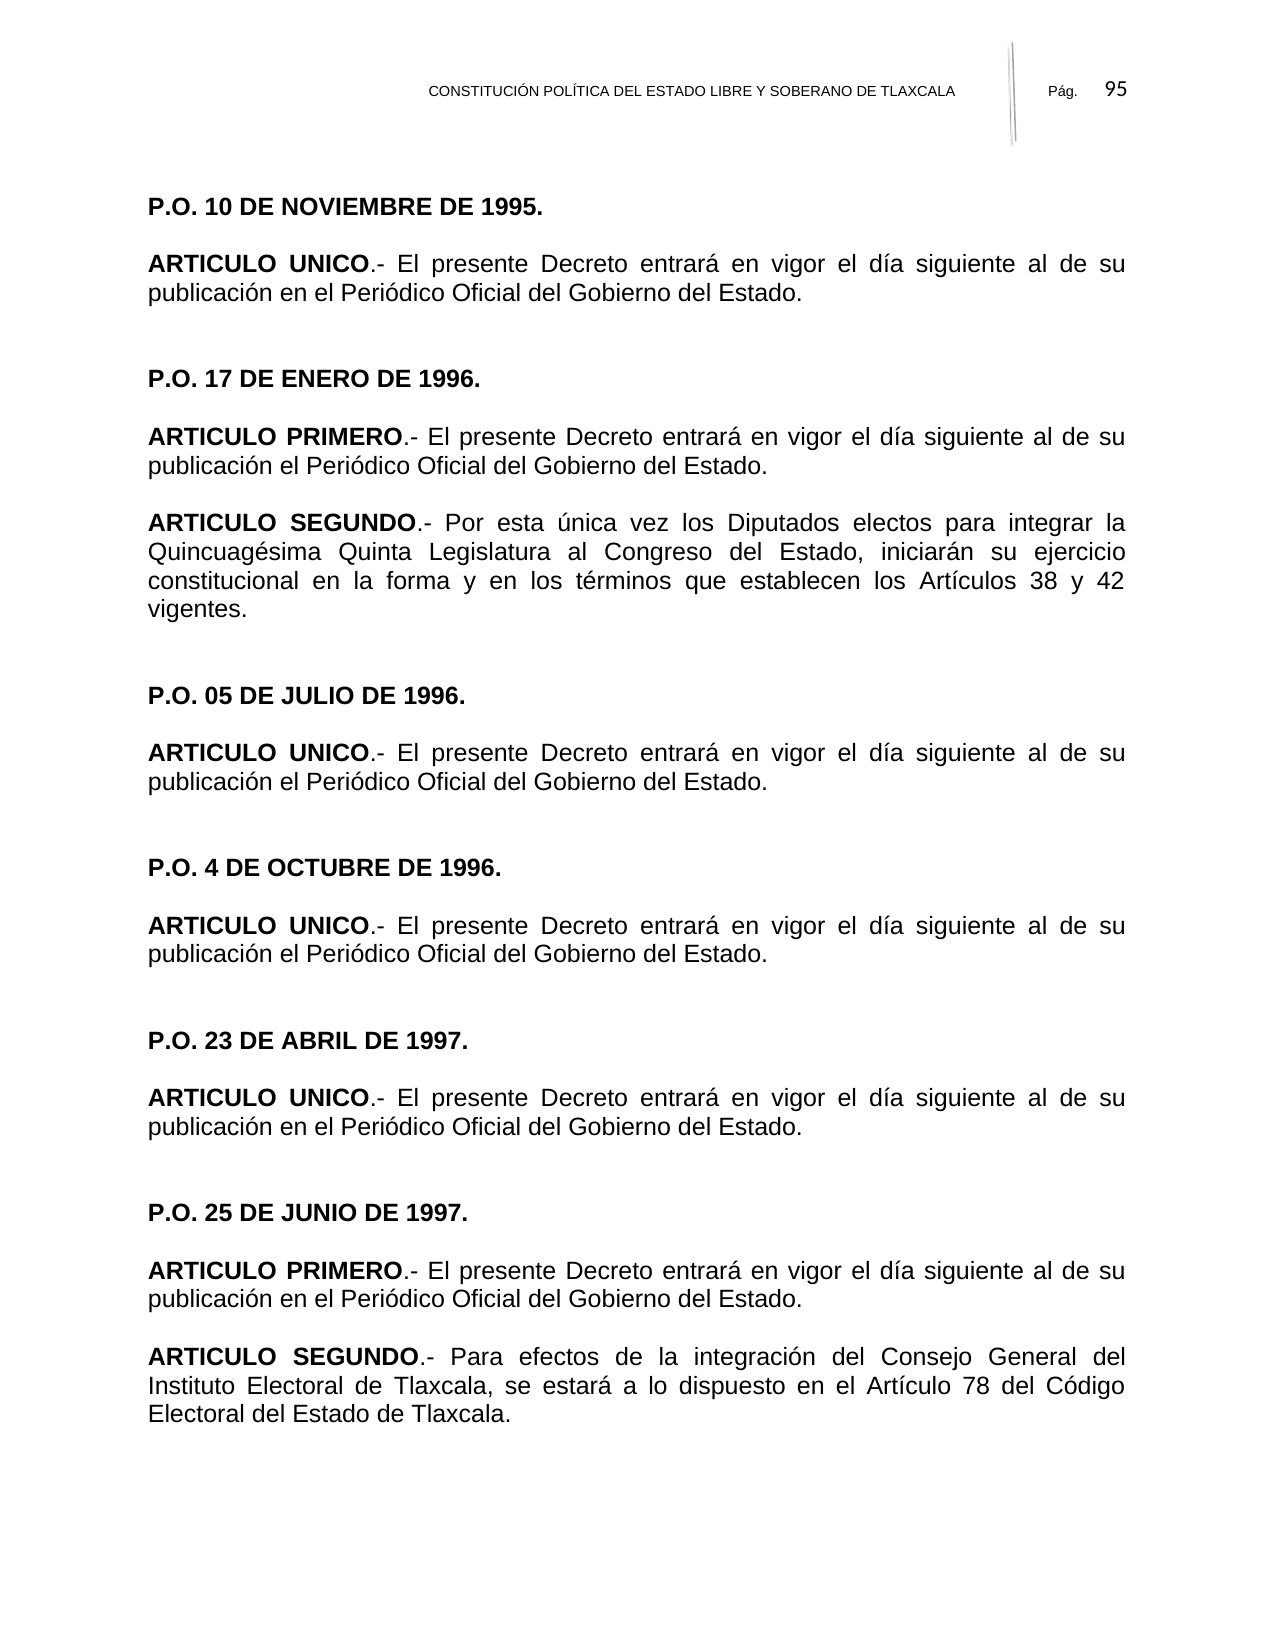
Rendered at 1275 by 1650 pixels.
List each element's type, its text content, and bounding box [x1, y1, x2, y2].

text ARTICULO PRIMERO.- El presente Decreto entrará en vigor el día siguiente al de su publicación en el Periódico Oficial del Gobierno del Estado. [148, 1256, 1127, 1313]
text P.O. 05 DE JULIO DE 1996. [148, 681, 1127, 709]
text ARTICULO UNICO.- El presente Decreto entrará en vigor el día siguiente al de su publicación el Periódico Oficial del Gobierno del Estado. [148, 911, 1127, 968]
text ARTICULO UNICO.- El presente Decreto entrará en vigor el día siguiente al de su publicación en el Periódico Oficial del Gobierno del Estado. [148, 249, 1127, 307]
text ARTICULO UNICO.- El presente Decreto entrará en vigor el día siguiente al de su publicación en el Periódico Oficial del Gobierno del Estado. [148, 1083, 1127, 1141]
text ARTICULO UNICO.- El presente Decreto entrará en vigor el día siguiente al de su publicación el Periódico Oficial del Gobierno del Estado. [148, 738, 1127, 796]
text P.O. 10 DE NOVIEMBRE DE 1995. [148, 192, 1127, 221]
text P.O. 23 DE ABRIL DE 1997. [148, 1026, 1127, 1054]
text P.O. 25 DE JUNIO DE 1997. [148, 1198, 1127, 1227]
text ARTICULO PRIMERO.- El presente Decreto entrará en vigor el día siguiente al de su publicación el Periódico Oficial del Gobierno del Estado. [148, 422, 1127, 479]
text P.O. 17 DE ENERO DE 1996. [148, 364, 1127, 393]
text P.O. 4 DE OCTUBRE DE 1996. [148, 853, 1127, 882]
text ARTICULO SEGUNDO.- Por esta única vez los Diputados electos para integrar la Quincuagésima Quinta Legislatura al Congreso del Estado, iniciarán su ejercicio constitucional en la forma y en los términos que establecen los Artículos 38 y 42 vigentes. [148, 508, 1127, 623]
text ARTICULO SEGUNDO.- Para efectos de la integración del Consejo General del Instituto Electoral de Tlaxcala, se estará a lo dispuesto en el Artículo 78 del Código Electoral del Estado de Tlaxcala. [148, 1342, 1127, 1428]
